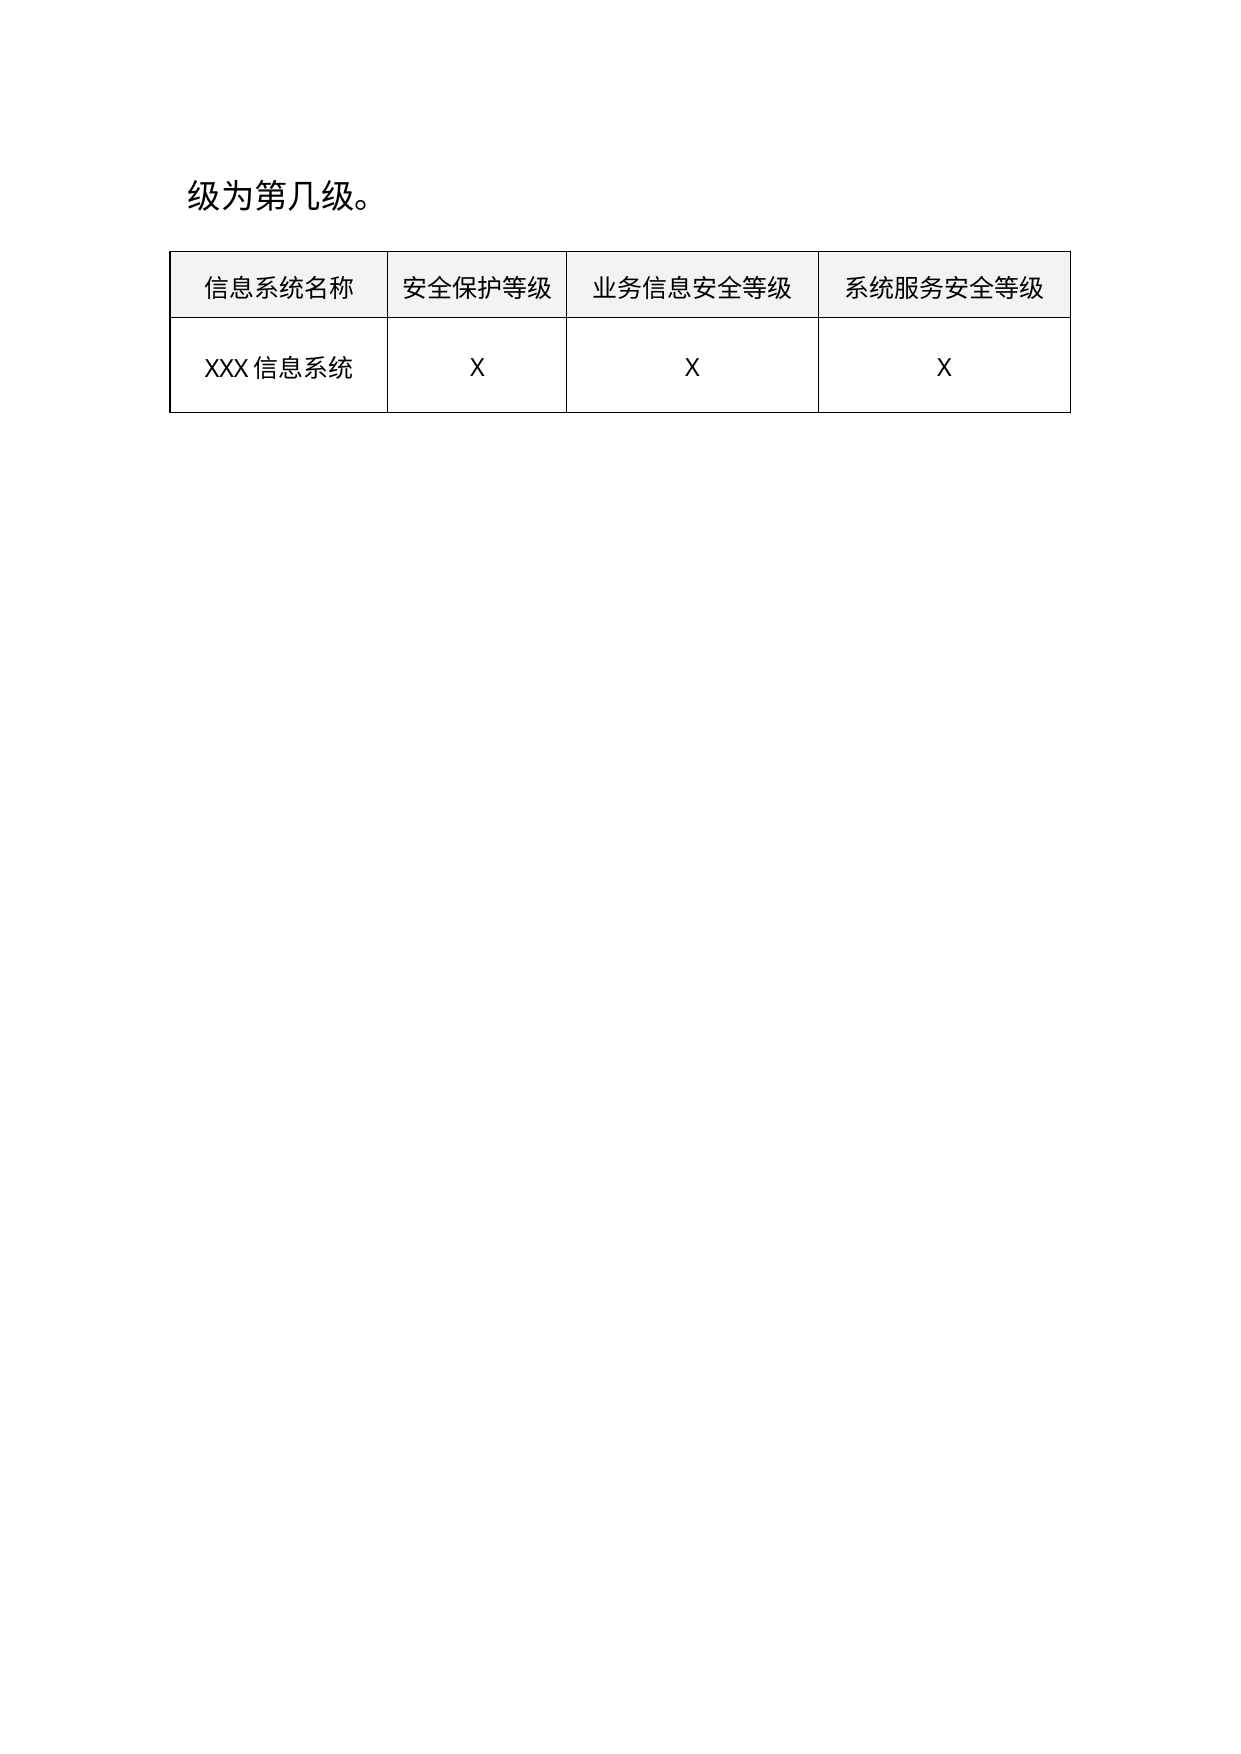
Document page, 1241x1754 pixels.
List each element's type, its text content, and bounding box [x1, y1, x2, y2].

table_cell X [819, 318, 1070, 412]
table_cell X [567, 318, 818, 412]
table_cell X [388, 318, 566, 412]
table_header 业务信息安全等级 [567, 252, 818, 317]
table_header 信息系统名称 [171, 252, 387, 317]
table_header 系统服务安全等级 [819, 252, 1070, 317]
table_cell XXX信息系统 [171, 318, 387, 412]
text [187, 162, 1053, 227]
table_header 安全保护等级 [388, 252, 566, 317]
